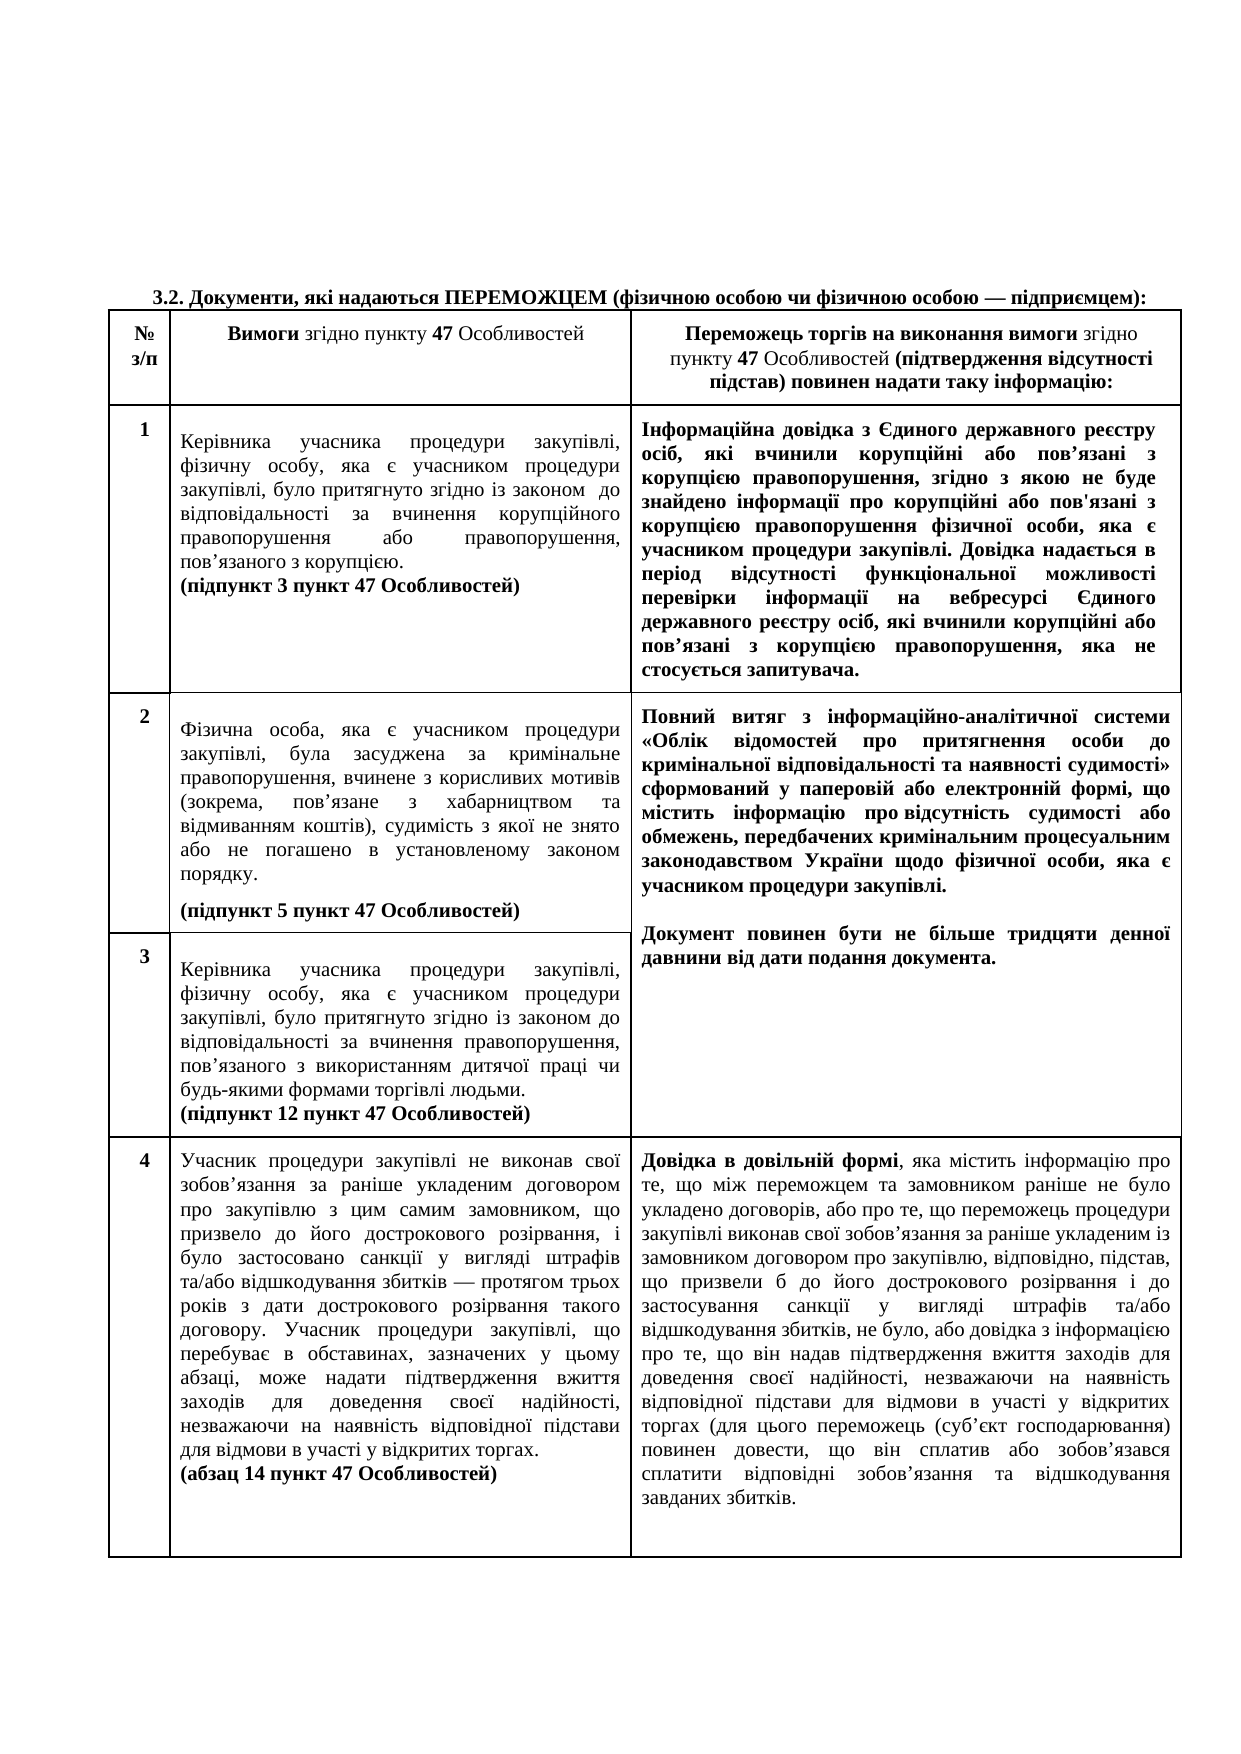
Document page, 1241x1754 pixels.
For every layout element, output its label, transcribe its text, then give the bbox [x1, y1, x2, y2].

table_cell Інформаційна довідка з Єдиного державного реєстру осіб, які вчинили корупційні або пов’язані з корупцією правопорушення, згідно з якою не буде знайдено інформації про корупційні або пов'язані з корупцією правопорушення фізичної особи, яка є учасником процедури закупівлі. Довідка надається в період відсутності функціональної можливості перевірки інформації на вебресурсі Єдиного державного реєстру осіб, які вчинили корупційні або пов’язані з корупцією правопорушення, яка не стосується запитувача. [632, 406, 1180, 692]
table_cell 1 [110, 406, 169, 692]
table_cell 4 [110, 1138, 169, 1556]
table_cell 2 [110, 694, 169, 932]
text 3.2. Документи, які надаються ПЕРЕМОЖЦЕМ (фізичною особою чи фізичною особою — підприємцем): [118, 285, 1181, 309]
table_cell Учасник процедури закупівлі не виконав свої зобов’язання за раніше укладеним договором про закупівлю з цим самим замовником, що призвело до його дострокового розірвання, і було застосовано санкції у вигляді штрафів та/або відшкодування збитків — протягом трьох років з дати дострокового розірвання такого договору. Учасник процедури закупівлі, що перебуває в обставинах, зазначених у цьому абзаці, може надати підтвердження вжиття заходів для доведення своєї надійності, незважаючи на наявність відповідної підстави для відмови в участі у відкритих торгах. (абзац 14 пункт 47 Особливостей) [171, 1138, 630, 1556]
table_cell Керівника учасника процедури закупівлі, фізичну особу, яка є учасником процедури закупівлі, було притягнуто згідно із законом до відповідальності за вчинення правопорушення, пов’язаного з використанням дитячої праці чи будь-якими формами торгівлі людьми. (підпункт 12 пункт 47 Особливостей) [171, 933, 630, 1136]
table_cell Фізична особа, яка є учасником процедури закупівлі, була засуджена за кримінальне правопорушення, вчинене з корисливих мотивів (зокрема, пов’язане з хабарництвом та відмиванням коштів), судимість з якої не знято або не погашено в установленому законом порядку. (підпункт 5 пункт 47 Особливостей) [170, 693, 631, 932]
table_cell Повний витяг з інформаційно-аналітичної системи «Облік відомостей про притягнення особи до кримінальної відповідальності та наявності судимості» сформований у паперовій або електронній формі, що містить інформацію про відсутність судимості або обмежень, передбачених кримінальним процесуальним законодавством України щодо фізичної особи, яка є учасником процедури закупівлі. Документ повинен бути не більше тридцяти денної давнини від дати подання документа. [632, 693, 1181, 1136]
table_cell Довідка в довільній формі, яка містить інформацію про те, що між переможцем та замовником раніше не було укладено договорів, або про те, що переможець процедури закупівлі виконав свої зобов’язання за раніше укладеним із замовником договором про закупівлю, відповідно, підстав, що призвели б до його дострокового розірвання і до застосування санкції у вигляді штрафів та/або відшкодування збитків, не було, або довідка з інформацією про те, що він надав підтвердження вжиття заходів для доведення своєї надійності, незважаючи на наявність відповідної підстави для відмови в участі у відкритих торгах (для цього переможець (суб’єкт господарювання) повинен довести, що він сплатив або зобов’язався сплатити відповідні зобов’язання та відшкодування завданих збитків. [632, 1138, 1180, 1556]
table_header Переможець торгів на виконання вимоги згідно пункту 47 Особливостей (підтвердження відсутності підстав) повинен надати таку інформацію: [632, 311, 1180, 404]
table_header Вимоги згідно пункту 47 Особливостей [171, 311, 630, 404]
table_cell 3 [110, 934, 169, 1136]
table_cell Керівника учасника процедури закупівлі, фізичну особу, яка є учасником процедури закупівлі, було притягнуто згідно із законом до відповідальності за вчинення корупційного правопорушення або правопорушення, пов’язаного з корупцією. (підпункт 3 пункт 47 Особливостей) [171, 406, 630, 692]
table_header № з/п [110, 311, 169, 404]
